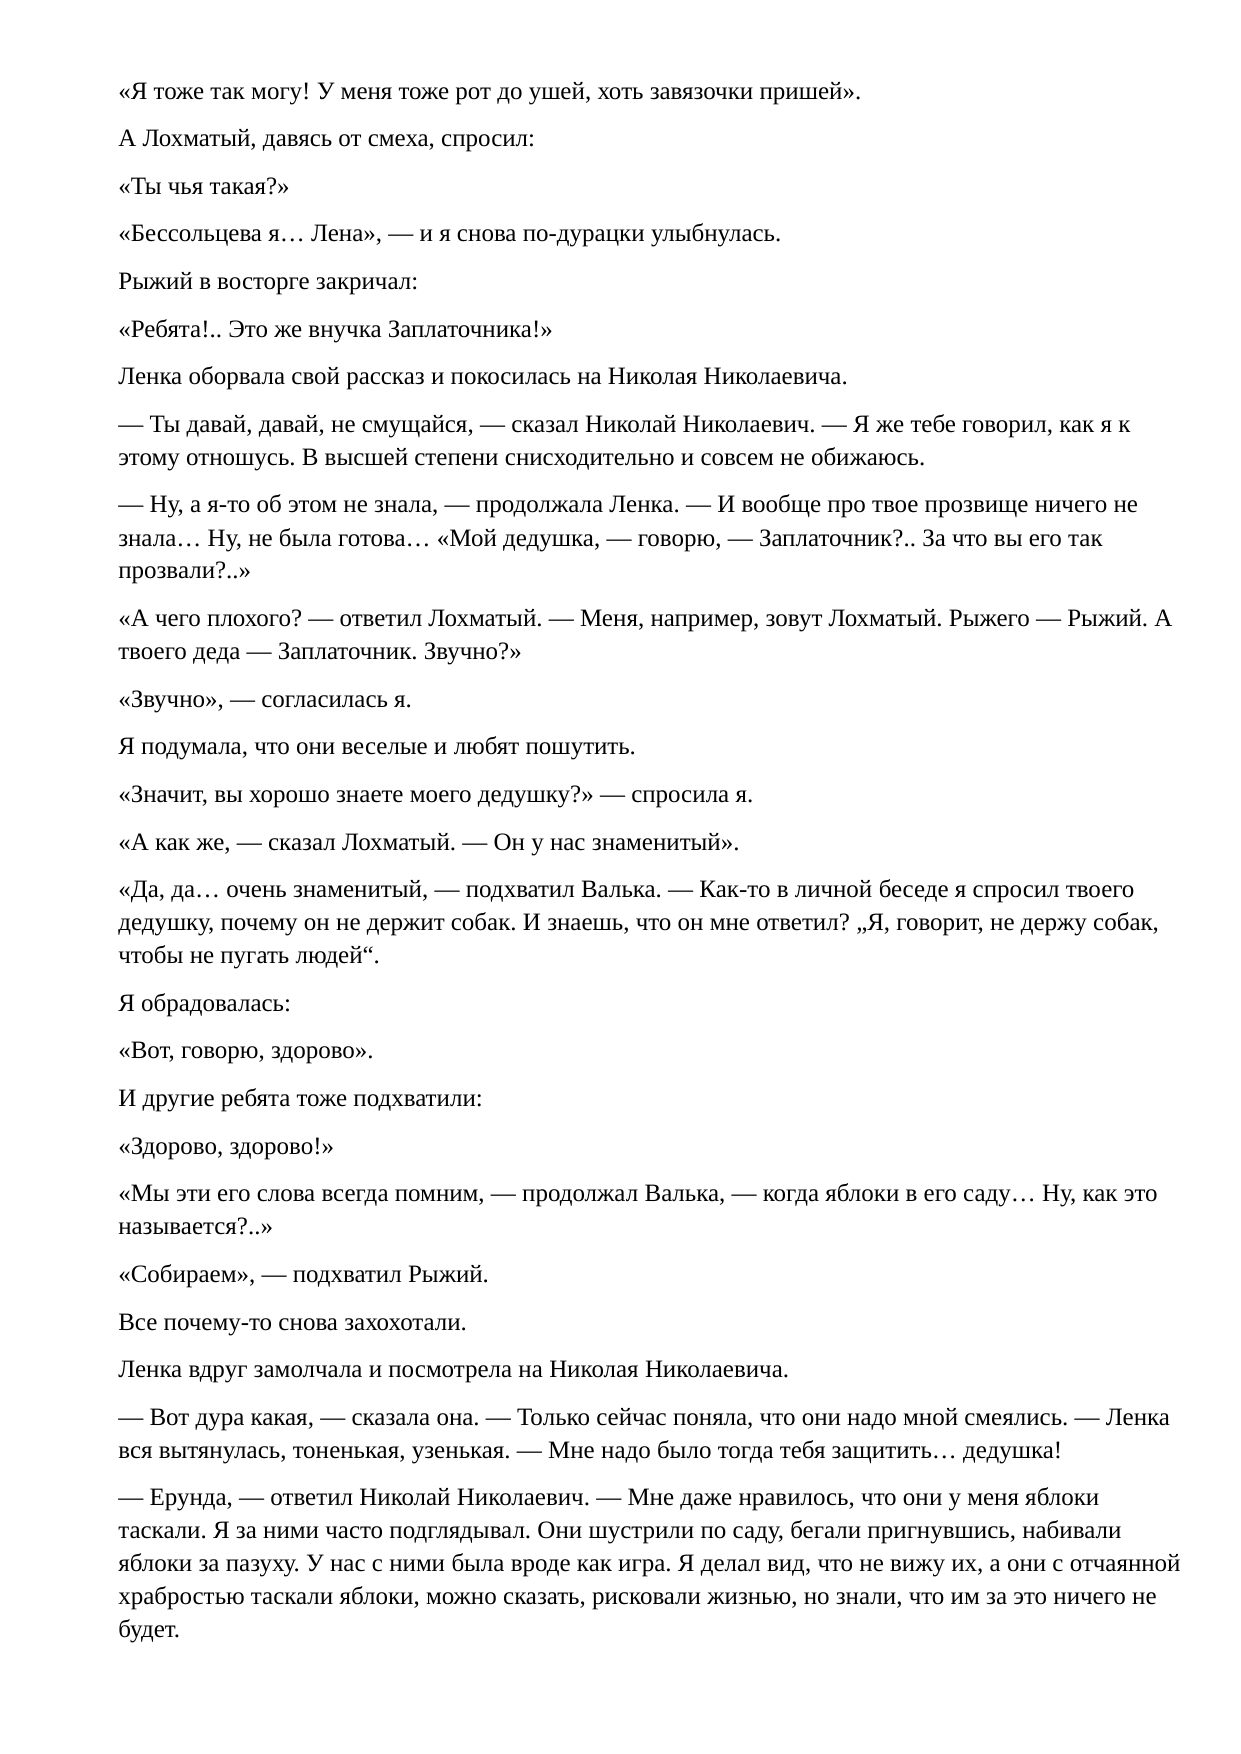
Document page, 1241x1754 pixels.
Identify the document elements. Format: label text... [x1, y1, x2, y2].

text «А как же, — сказал Лохматый. — Он у нас знаменитый». [118, 827, 1187, 855]
text А Лохматый, давясь от смеха, спросил: [118, 123, 1187, 152]
text Ленка вдруг замолчала и посмотрела на Николая Николаевича. [118, 1354, 1187, 1383]
text — Вот дура какая, — сказала она. — Только сейчас поняла, что они надо мной смеялись. — Ленка вся вытянулась, тоненькая, узенькая. — Мне надо было тогда тебя защитить… дедушка! [118, 1402, 1187, 1463]
text «Я тоже так могу! У меня тоже рот до ушей, хоть завязочки пришей». [118, 76, 1187, 104]
text «Да, да… очень знаменитый, — подхватил Валька. — Как-то в личной беседе я спросил твоего дедушку, почему он не держит собак. И знаешь, что он мне ответил? „Я, говорит, не держу собак, чтобы не пугать людей“. [118, 874, 1187, 969]
text — Ерунда, — ответил Николай Николаевич. — Мне даже нравилось, что они у меня яблоки таскали. Я за ними часто подглядывал. Они шустрили по саду, бегали пригнувшись, набивали яблоки за пазуху. У нас с ними была вроде как игра. Я делал вид, что не вижу их, а они с отчаянной храбростью таскали яблоки, можно сказать, рисковали жизнью, но знали, что им за это ничего не будет. [118, 1482, 1187, 1643]
text «А чего плохого? — ответил Лохматый. — Меня, например, зовут Лохматый. Рыжего — Рыжий. А твоего деда — Заплаточник. Звучно?» [118, 603, 1187, 665]
text Я обрадовалась: [118, 988, 1187, 1017]
text «Мы эти его слова всегда помним, — продолжал Валька, — когда яблоки в его саду… Ну, как это называется?..» [118, 1178, 1187, 1240]
text «Здорово, здорово!» [118, 1131, 1187, 1159]
text «Бессольцева я… Лена», — и я снова по-дурацки улыбнулась. [118, 218, 1187, 247]
text «Вот, говорю, здорово». [118, 1036, 1187, 1064]
text Рыжий в восторге закричал: [118, 266, 1187, 295]
text «Значит, вы хорошо знаете моего дедушку?» — спросила я. [118, 779, 1187, 808]
text «Ребята!.. Это же внучка Заплаточника!» [118, 314, 1187, 342]
text «Звучно», — согласилась я. [118, 684, 1187, 713]
text Я подумала, что они веселые и любят пошутить. [118, 731, 1187, 760]
text — Ну, а я-то об этом не знала, — продолжала Ленка. — И вообще про твое прозвище ничего не знала… Ну, не была готова… «Мой дедушка, — говорю, — Заплаточник?.. За что вы его так прозвали?..» [118, 489, 1187, 584]
text «Собираем», — подхватил Рыжий. [118, 1259, 1187, 1288]
text Ленка оборвала свой рассказ и покосилась на Николая Николаевича. [118, 361, 1187, 390]
text — Ты давай, давай, не смущайся, — сказал Николай Николаевич. — Я же тебе говорил, как я к этому отношусь. В высшей степени снисходительно и совсем не обижаюсь. [118, 409, 1187, 471]
text «Ты чья такая?» [118, 171, 1187, 200]
text Все почему-то снова захохотали. [118, 1307, 1187, 1335]
text И другие ребята тоже подхватили: [118, 1083, 1187, 1112]
